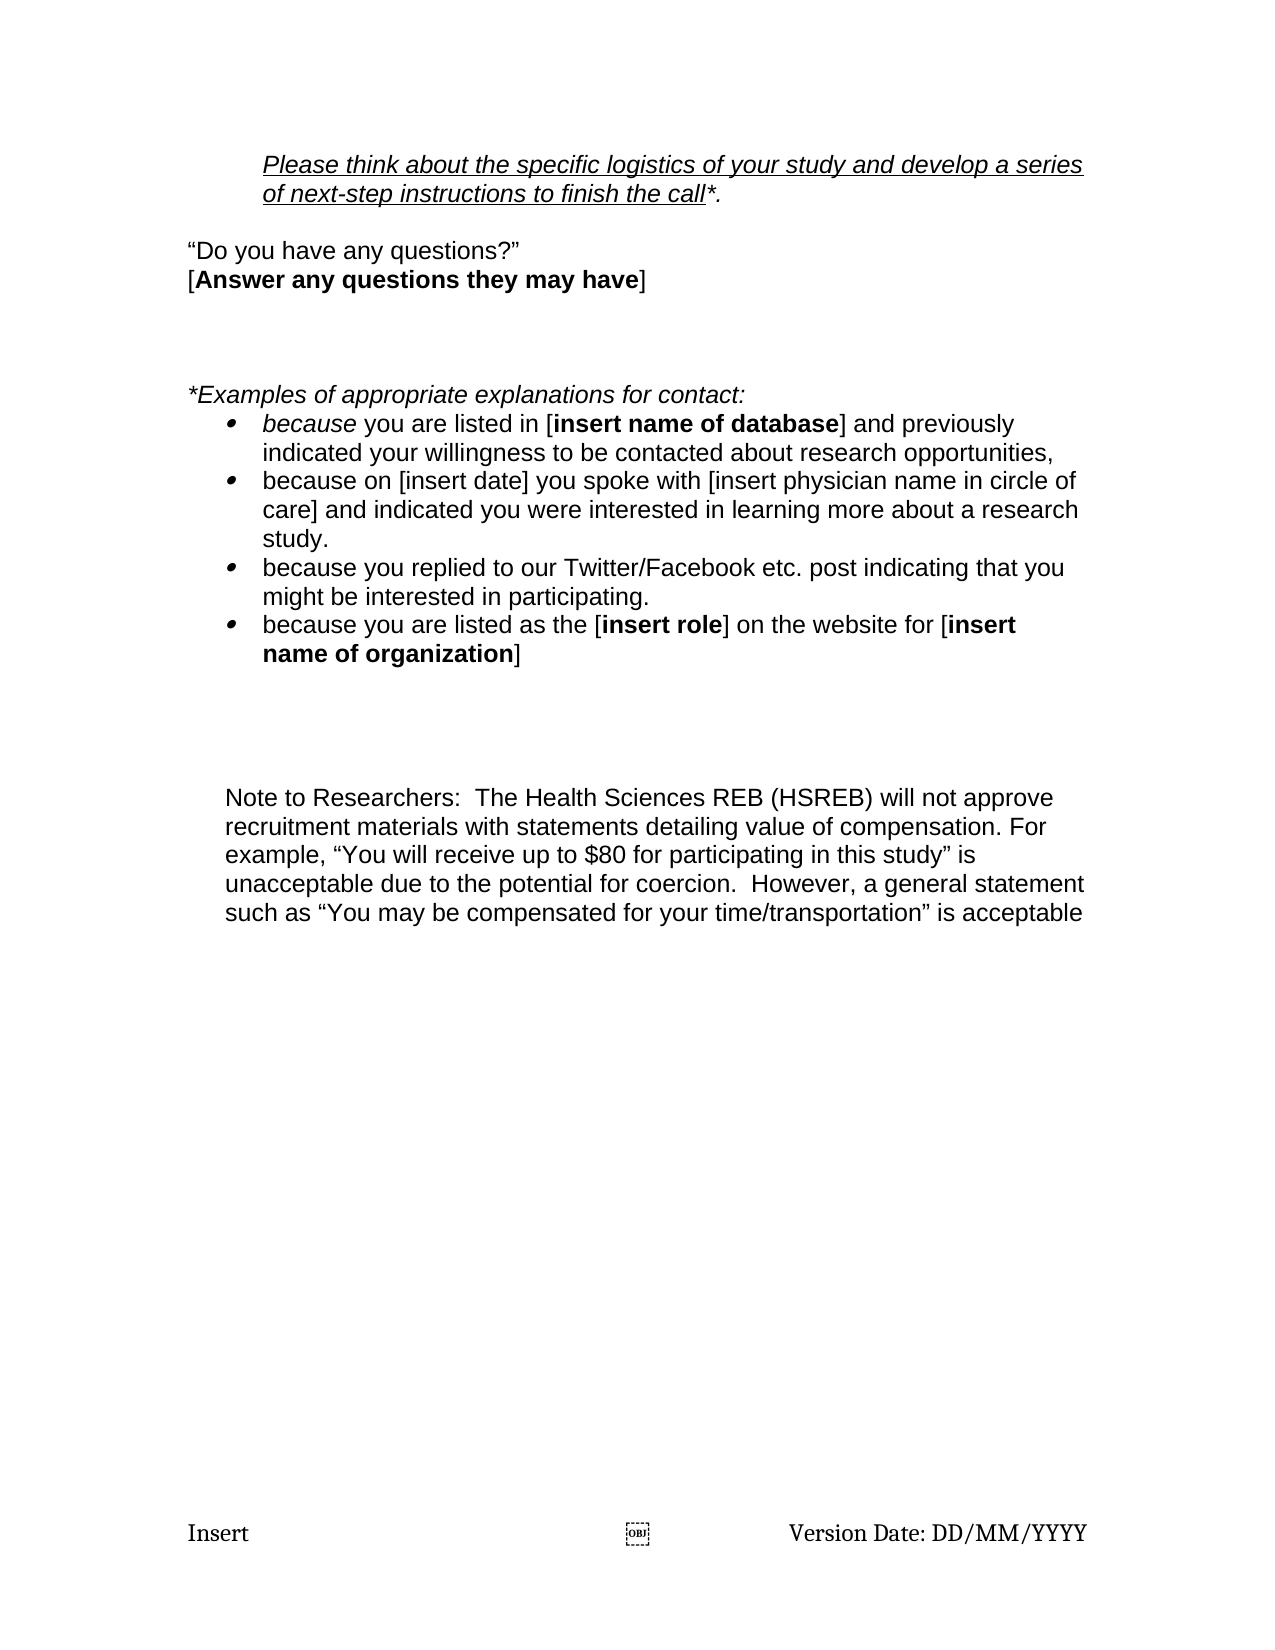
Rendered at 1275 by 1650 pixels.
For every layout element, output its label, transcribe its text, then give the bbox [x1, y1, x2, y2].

text *Examples of appropriate explanations for contact: [187, 380, 1087, 409]
text “Do you have any questions?” [187, 236, 1087, 265]
list because on [insert date] you spoke with [insert physician name in circle of care] and indicated you were interested in learning more about a research study. [225, 466, 1087, 553]
list because you are listed in [insert name of database] and previously indicated your willingness to be contacted about research opportunities, [225, 409, 1087, 466]
list because you are listed as the [insert role] on the website for [insert name of organization] [225, 610, 1087, 668]
text [Answer any questions they may have] [187, 265, 1087, 294]
list because you replied to our Twitter/Facebook etc. post indicating that you might be interested in participating. [225, 553, 1087, 610]
text Please think about the specific logistics of your study and develop a series of next-step instructions to finish the call*. [262, 150, 1087, 207]
text Note to Researchers: The Health Sciences REB (HSREB) will not approve recruitment materials with statements detailing value of compensation. For example, “You will receive up to $80 for participating in this study” is unacceptable due to the potential for coercion. However, a general statement such as “You may be compensated for your time/transportation” is acceptable [225, 783, 1087, 927]
